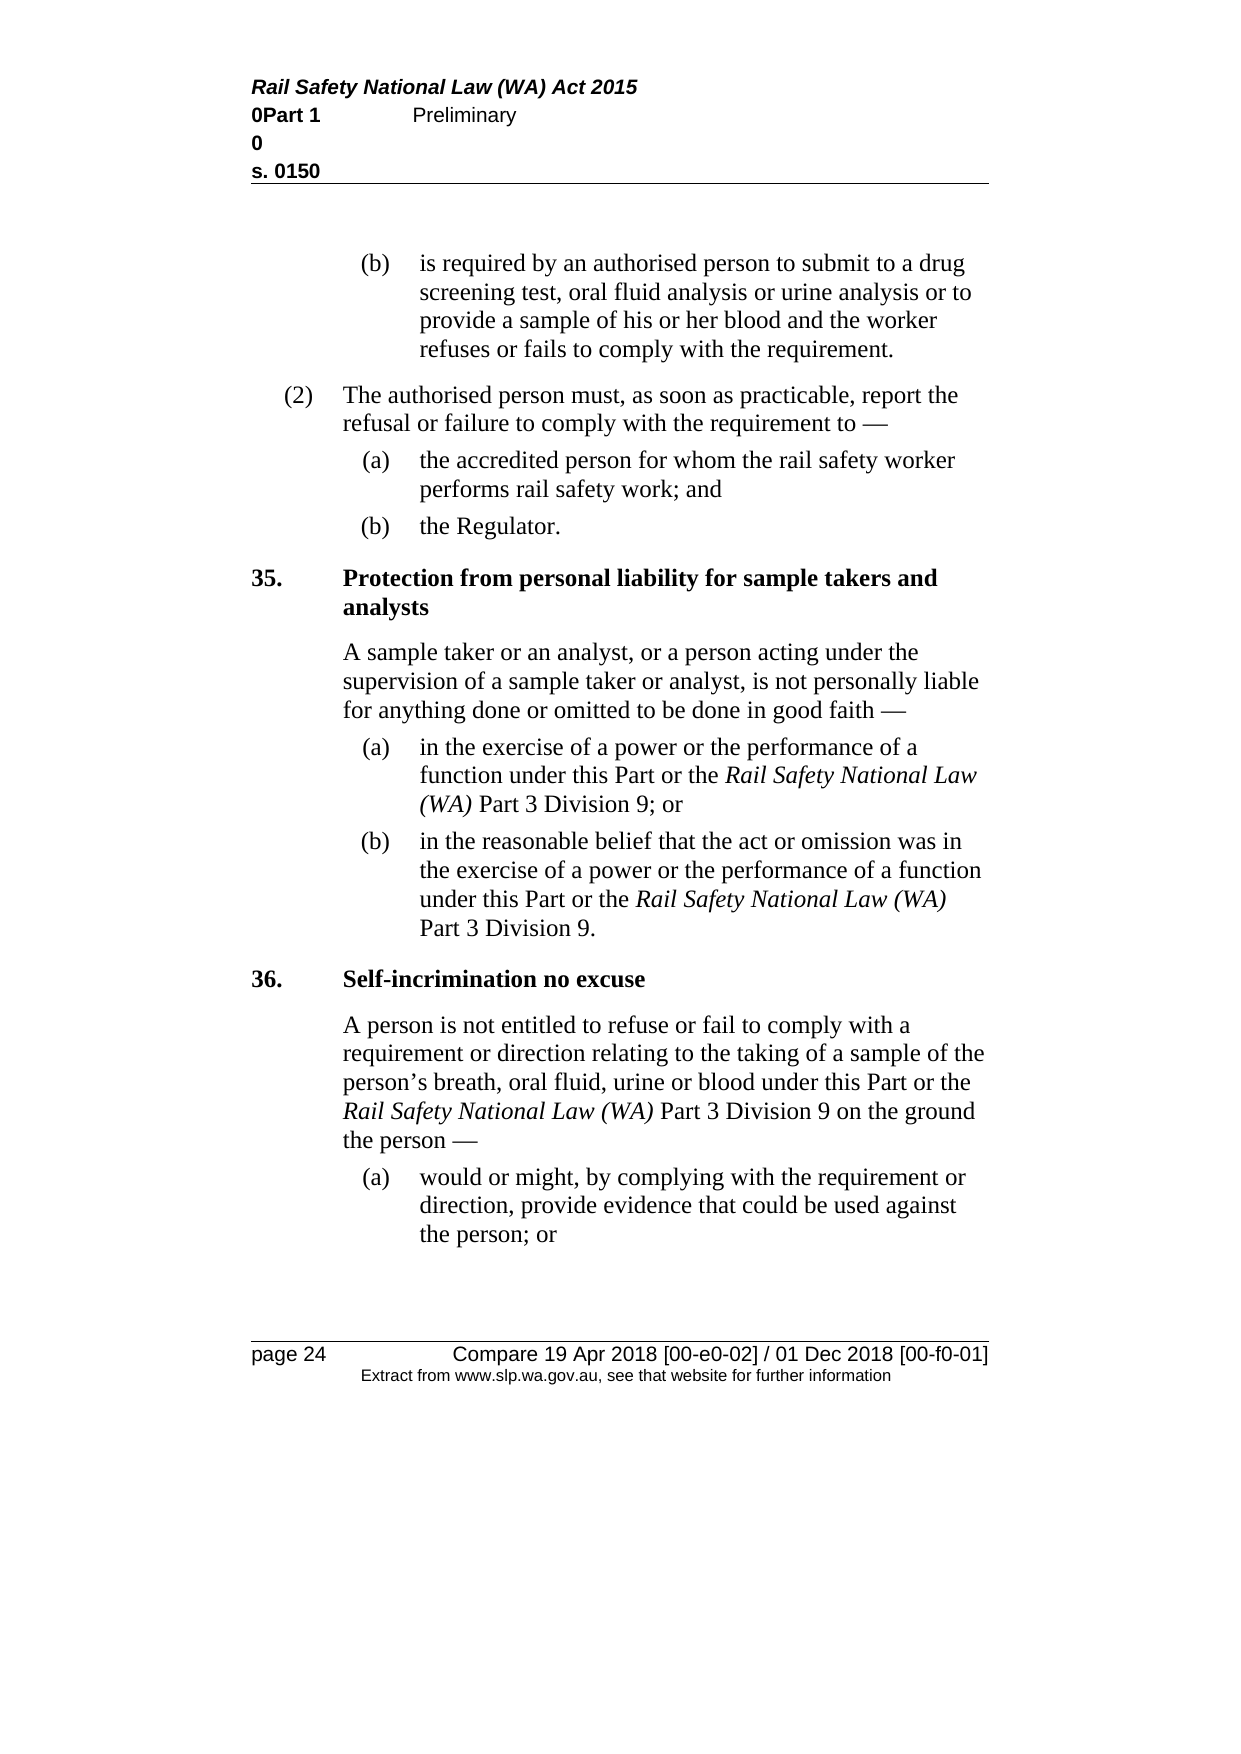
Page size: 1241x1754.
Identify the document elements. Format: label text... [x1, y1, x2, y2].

subtitle 35. Protection from personal liability for sample takers and analysts [251, 563, 989, 621]
text A person is not entitled to refuse or fail to comply with a requirement or direction relating to the taking of a sample of the person’s breath, oral fluid, urine or blood under this Part or the Rail Safety National Law (WA) Part 3 Division 9 on the ground the person — [251, 1010, 989, 1153]
text (b) in the reasonable belief that the act or omission was in the exercise of a power or the performance of a function under this Part or the Rail Safety National Law (WA) Part 3 Division 9. [251, 826, 989, 941]
text (a) would or might, by complying with the requirement or direction, provide evidence that could be used against the person; or [251, 1162, 989, 1248]
text (2) The authorised person must, as soon as practicable, report the refusal or failure to comply with the requirement to — [251, 380, 989, 437]
text (b) the Regulator. [251, 511, 989, 540]
subtitle 36. Self-incrimination no excuse [251, 964, 989, 993]
text (a) the accredited person for whom the rail safety worker performs rail safety work; and [251, 446, 989, 503]
text (b) is required by an authorised person to submit to a drug screening test, oral fluid analysis or urine analysis or to provide a sample of his or her blood and the worker refuses or fails to comply with the requirement. [251, 248, 989, 363]
text A sample taker or an analyst, or a person acting under the supervision of a sample taker or analyst, is not personally liable for anything done or omitted to be done in good faith — [251, 637, 989, 723]
text (a) in the exercise of a power or the performance of a function under this Part or the Rail Safety National Law (WA) Part 3 Division 9; or [251, 732, 989, 818]
